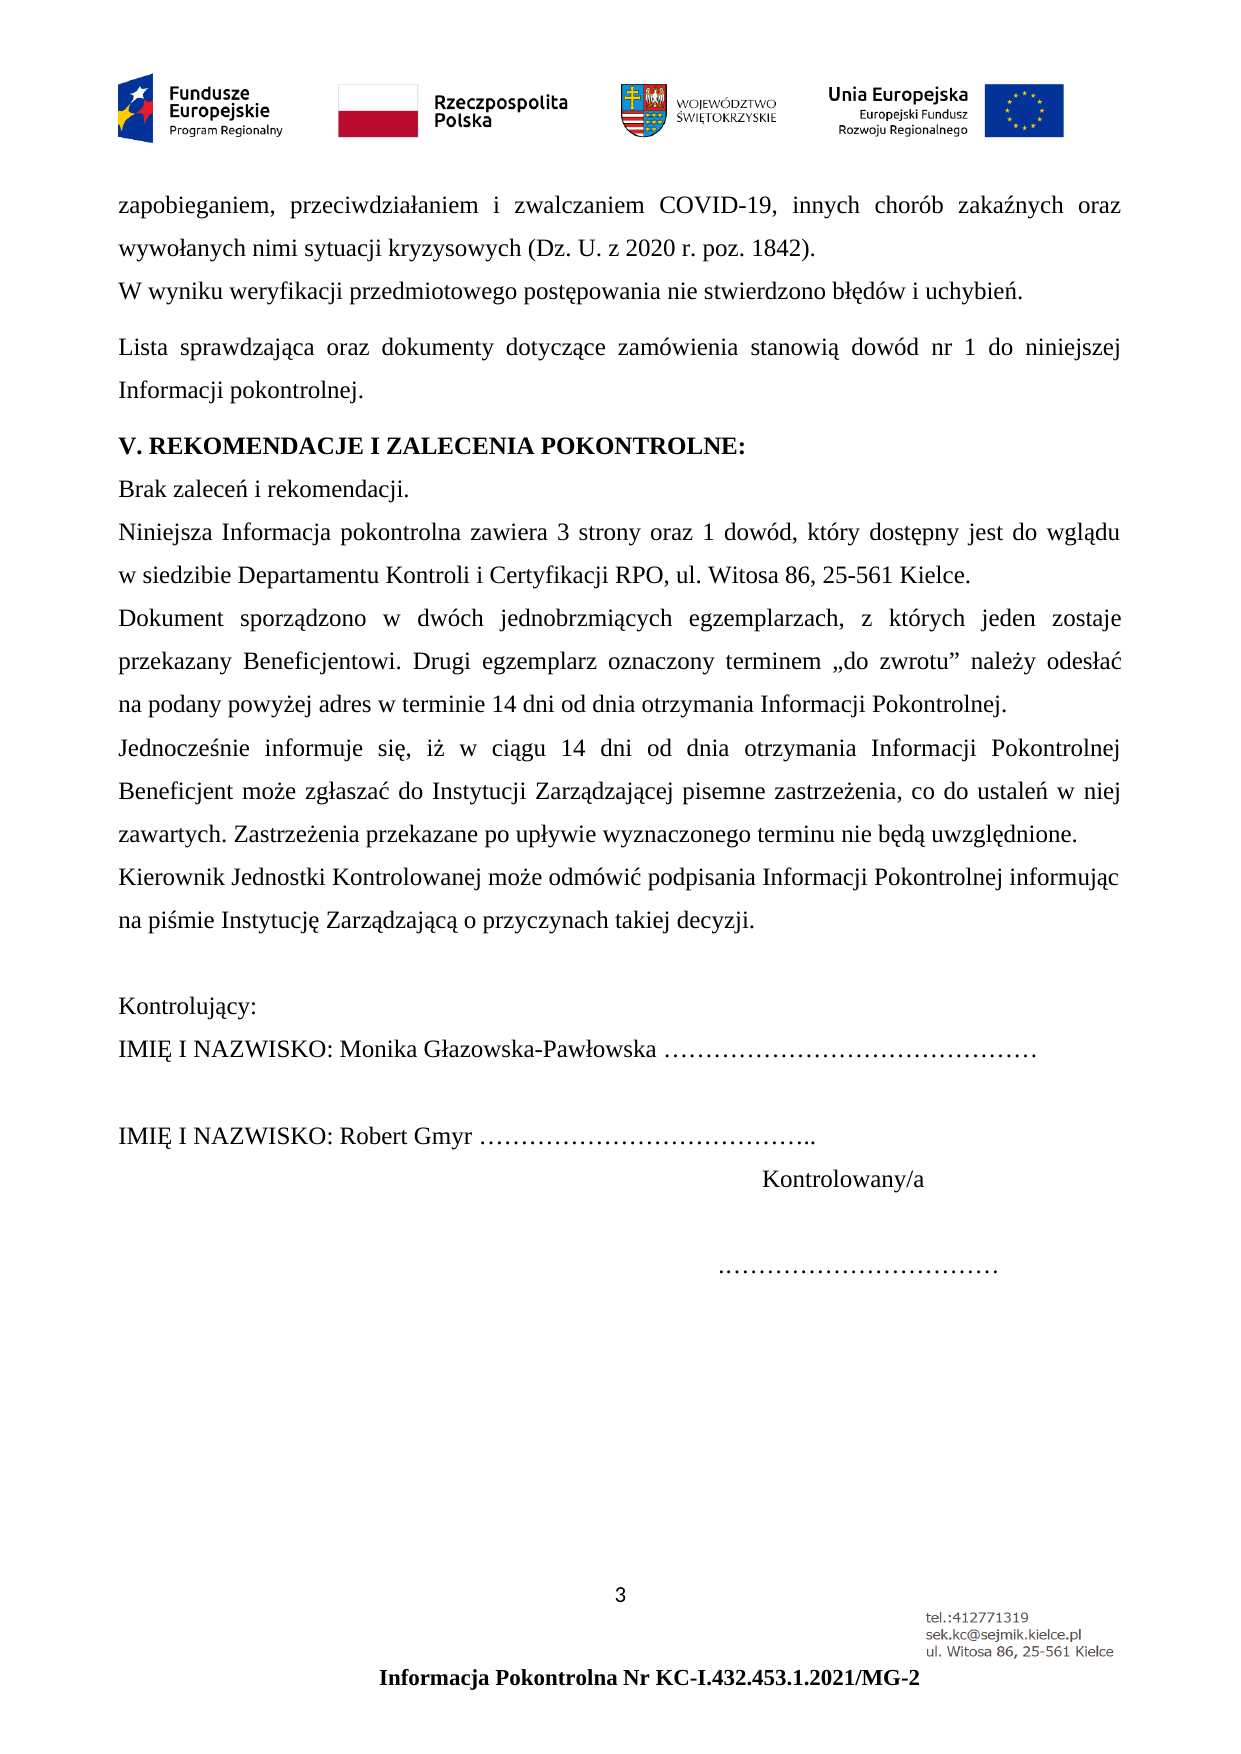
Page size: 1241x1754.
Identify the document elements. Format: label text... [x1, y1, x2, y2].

text W wyniku weryfikacji przedmiotowego postępowania nie stwierdzono błędów i uchybień. [118, 276, 1122, 305]
text IMIĘ I NAZWISKO: Monika Głazowska-Pawłowska ……………………………………… [118, 1034, 1122, 1063]
text Kontrolowany/a [118, 1164, 1122, 1193]
text IMIĘ I NAZWISKO: Robert Gmyr ………………………………….. [118, 1121, 1122, 1149]
text V. REKOMENDACJE I ZALECENIA POKONTROLNE: [118, 431, 1122, 459]
text Kierownik Jednostki Kontrolowanej może odmówić podpisania Informacji Pokontrolnej informując na piśmie Instytucję Zarządzającą o przyczynach takiej decyzji. [118, 862, 1122, 934]
picture [925, 1608, 1123, 1685]
list Lista sprawdzająca oraz dokumenty dotyczące zamówienia stanowią dowód nr 1 do niniejszej Informacji pokontrolnej. [118, 332, 1122, 404]
text Dokument sporządzono w dwóch jednobrzmiących egzemplarzach, z których jeden zostaje przekazany Beneficjentowi. Drugi egzemplarz oznaczony terminem „do zwrotu” należy odesłać na podany powyżej adres w terminie 14 dni od dnia otrzymania Informacji Pokontrolnej. [118, 603, 1122, 718]
picture [118, 73, 1064, 143]
text Niniejsza Informacja pokontrolna zawiera 3 strony oraz 1 dowód, który dostępny jest do wglądu w siedzibie Departamentu Kontroli i Certyfikacji RPO, ul. Witosa 86, 25-561 Kielce. [118, 517, 1122, 589]
text Jednocześnie informuje się, iż w ciągu 14 dni od dnia otrzymania Informacji Pokontrolnej Beneficjent może zgłaszać do Instytucji Zarządzającej pisemne zastrzeżenia, co do ustaleń w niej zawartych. Zastrzeżenia przekazane po upływie wyznaczonego terminu nie będą uwzględnione. [118, 733, 1122, 848]
text Kontrolujący: [118, 991, 1122, 1020]
text Brak zaleceń i rekomendacji. [118, 474, 1122, 503]
text .…………………………… [118, 1250, 1122, 1279]
